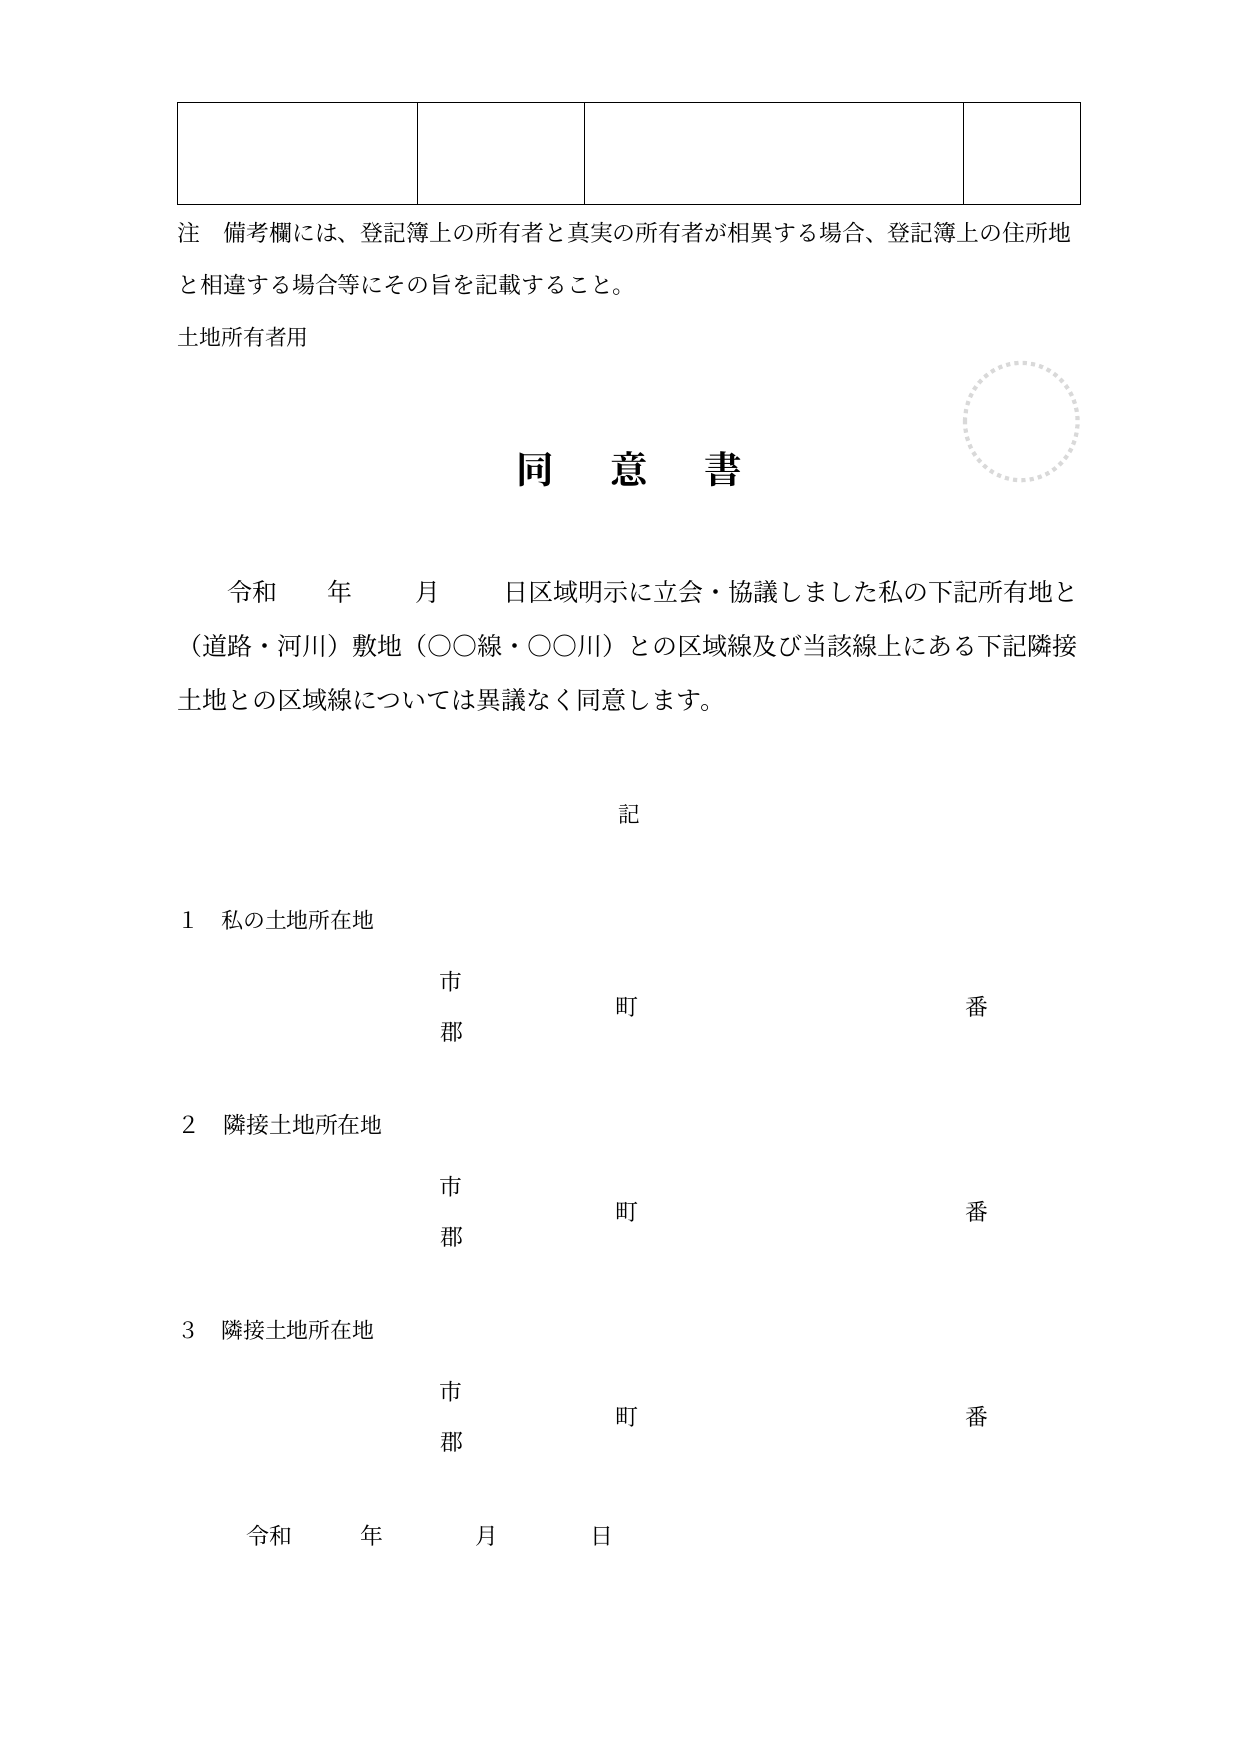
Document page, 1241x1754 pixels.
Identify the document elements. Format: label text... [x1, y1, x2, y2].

text 町 番 [527, 995, 1081, 1020]
table_cell [418, 103, 584, 204]
text 令和 年 月 日区域明示に立会・協議しました私の下記所有地と（道路・河川）敷地（○○線・○○川）との区域線及び当該線上にある下記隣接土地との区域線については異議なく同意します。 [177, 573, 1081, 717]
text 市 [352, 970, 1081, 995]
text 令和 年 月 日 [177, 1508, 1081, 1561]
text 土地所有者用 [177, 310, 1081, 363]
text 同意書 [177, 415, 1081, 520]
table_cell [964, 103, 1080, 204]
table_cell [585, 103, 963, 204]
text 郡 [352, 1225, 1081, 1250]
text １ 私の土地所在地 [177, 892, 1081, 945]
text 町 番 [527, 1405, 1081, 1430]
text 郡 [352, 1430, 1081, 1455]
text 市 [352, 1380, 1081, 1405]
text 郡 [352, 1020, 1081, 1045]
text ３ 隣接土地所在地 [177, 1303, 1081, 1355]
subtitle 記 [177, 787, 1081, 840]
text 町 番 [527, 1200, 1081, 1225]
text ２ 隣接土地所在地 [177, 1098, 1081, 1150]
table_cell [178, 103, 417, 204]
text 注 備考欄には、登記簿上の所有者と真実の所有者が相異する場合、登記簿上の住所地と相違する場合等にその旨を記載すること。 [177, 205, 1081, 310]
text 市 [352, 1175, 1081, 1200]
